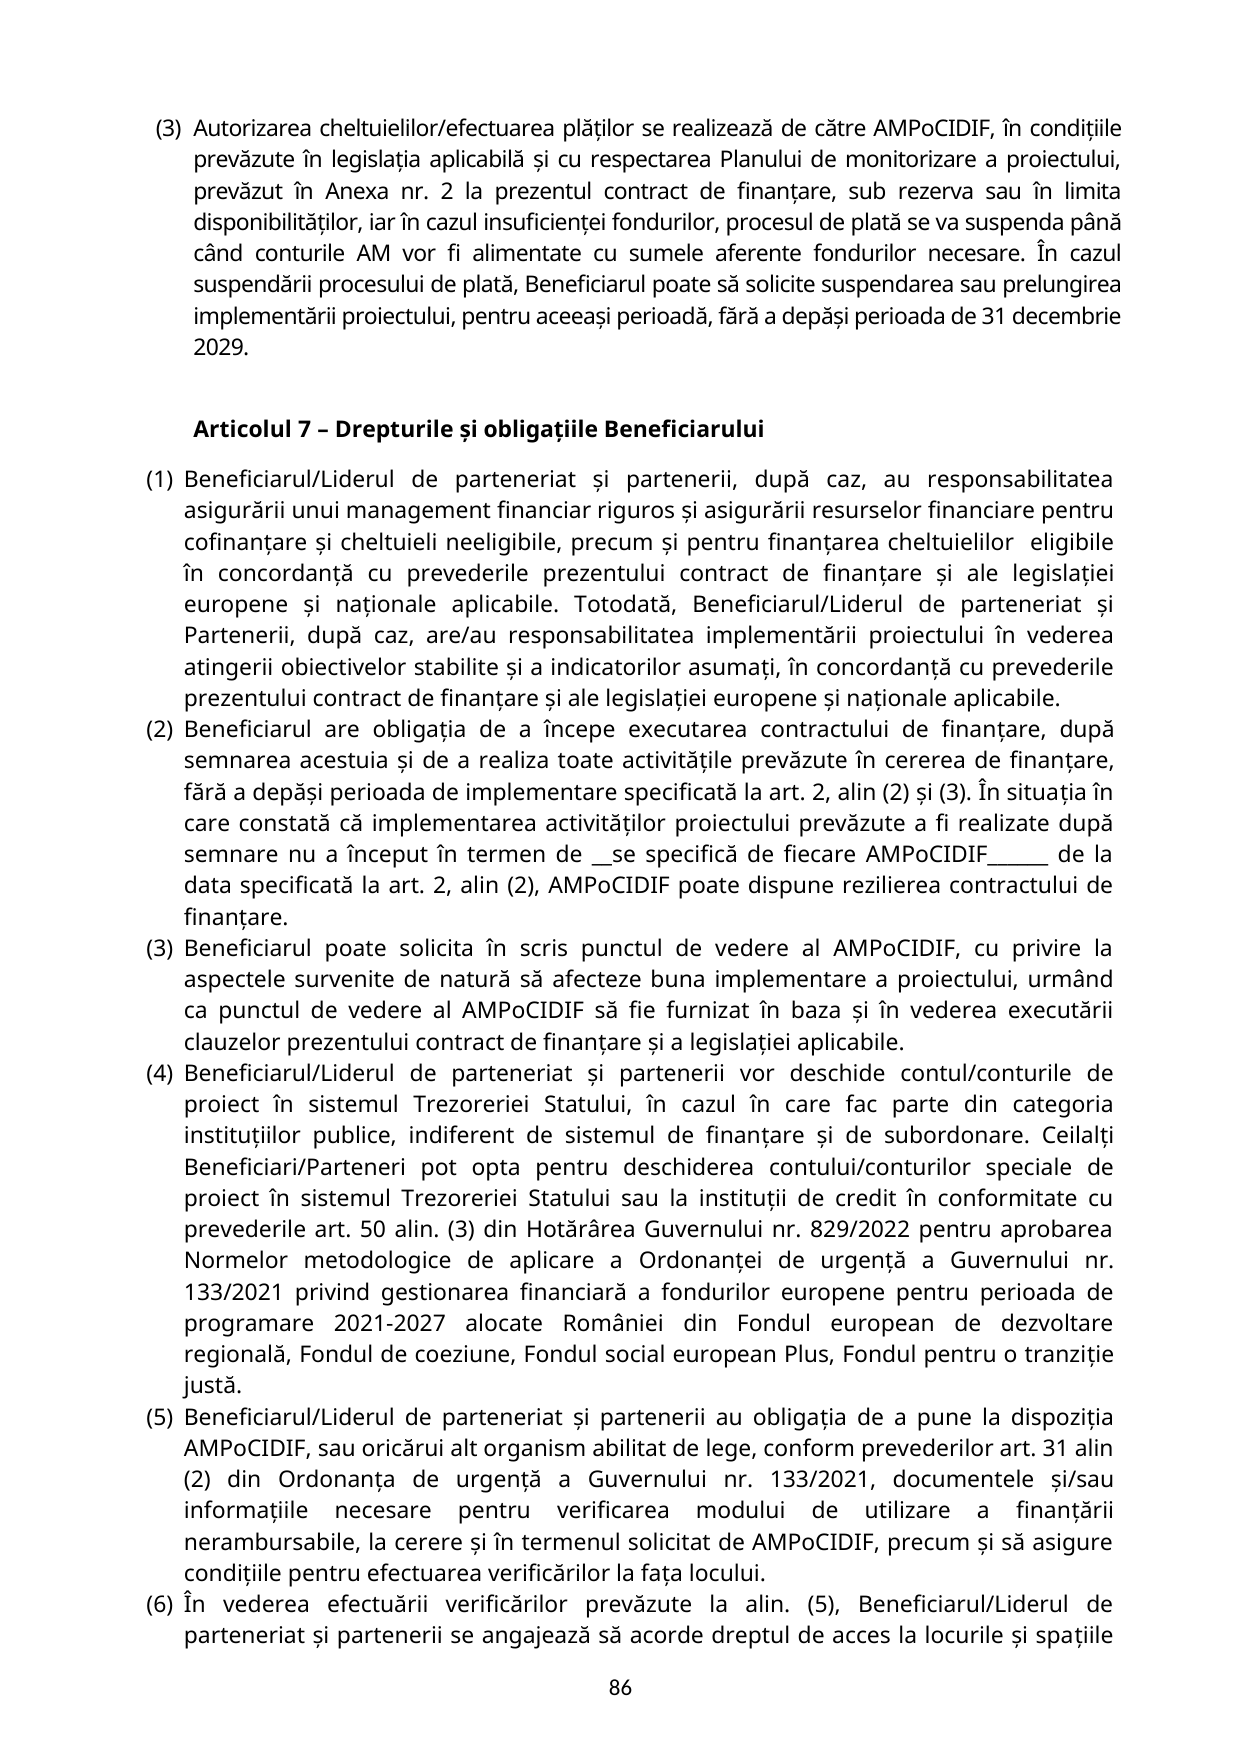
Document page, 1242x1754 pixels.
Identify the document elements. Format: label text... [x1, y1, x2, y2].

list Beneficiarul/Liderul de parteneriat și partenerii, după caz, au responsabilitatea asigurării unui management financiar riguros și asigurării resurselor financiare pentru cofinanțare și cheltuieli neeligibile, precum și pentru finanțarea cheltuielilor eligibile în concordanță cu prevederile prezentului contract de finanțare și ale legislației europene și naționale aplicabile. Totodată, Beneficiarul/Liderul de parteneriat și Partenerii, după caz, are/au responsabilitatea implementării proiectului în vederea atingerii obiectivelor stabilite și a indicatorilor asumați, în concordanță cu prevederile prezentului contract de finanțare și ale legislației europene și naționale aplicabile. [146, 463, 1114, 713]
list Beneficiarul/Liderul de parteneriat și partenerii vor deschide contul/conturile de proiect în sistemul Trezoreriei Statului, în cazul în care fac parte din categoria instituțiilor publice, indiferent de sistemul de finanțare și de subordonare. Ceilalți Beneficiari/Parteneri pot opta pentru deschiderea contului/conturilor speciale de proiect în sistemul Trezoreriei Statului sau la instituții de credit în conformitate cu prevederile art. 50 alin. (3) din Hotărârea Guvernului nr. 829/2022 pentru aprobarea Normelor metodologice de aplicare a Ordonanței de urgență a Guvernului nr. 133/2021 privind gestionarea financiară a fondurilor europene pentru perioada de programare 2021-2027 alocate României din Fondul european de dezvoltare regională, Fondul de coeziune, Fondul social european Plus, Fondul pentru o tranziție justă. [146, 1057, 1114, 1401]
list Autorizarea cheltuielilor/efectuarea plăților se realizează de către AMPoCIDIF, în condițiile prevăzute în legislația aplicabilă și cu respectarea Planului de monitorizare a proiectului, prevăzut în Anexa nr. 2 la prezentul contract de finanțare, sub rezerva sau în limita disponibilităților, iar în cazul insuficienței fondurilor, procesul de plată se va suspenda până când conturile AM vor fi alimentate cu sumele aferente fondurilor necesare. În cazul suspendării procesului de plată, Beneficiarul poate să solicite suspendarea sau prelungirea implementării proiectului, pentru aceeași perioadă, fără a depăși perioada de 31 decembrie 2029. [156, 112, 1122, 362]
text Articolul 7 – Drepturile și obligațiile Beneficiarului [118, 413, 1122, 444]
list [146, 1588, 1114, 1651]
list Beneficiarul are obligația de a începe executarea contractului de finanțare, după semnarea acestuia și de a realiza toate activitățile prevăzute în cererea de finanțare, fără a depăși perioada de implementare specificată la art. 2, alin (2) și (3). În situația în care constată că implementarea activităților proiectului prevăzute a fi realizate după semnare nu a început în termen de __se specifică de fiecare AMPoCIDIF______ de la data specificată la art. 2, alin (2), AMPoCIDIF poate dispune rezilierea contractului de finanțare. [146, 713, 1114, 932]
list Beneficiarul/Liderul de parteneriat și partenerii au obligația de a pune la dispoziția AMPoCIDIF, sau oricărui alt organism abilitat de lege, conform prevederilor art. 31 alin (2) din Ordonanța de urgență a Guvernului nr. 133/2021, documentele și/sau informațiile necesare pentru verificarea modului de utilizare a finanțării nerambursabile, la cerere și în termenul solicitat de AMPoCIDIF, precum și să asigure condițiile pentru efectuarea verificărilor la fața locului. [146, 1401, 1114, 1588]
list Beneficiarul poate solicita în scris punctul de vedere al AMPoCIDIF, cu privire la aspectele survenite de natură să afecteze buna implementare a proiectului, urmând ca punctul de vedere al AMPoCIDIF să fie furnizat în baza și în vederea executării clauzelor prezentului contract de finanțare și a legislației aplicabile. [146, 932, 1114, 1057]
